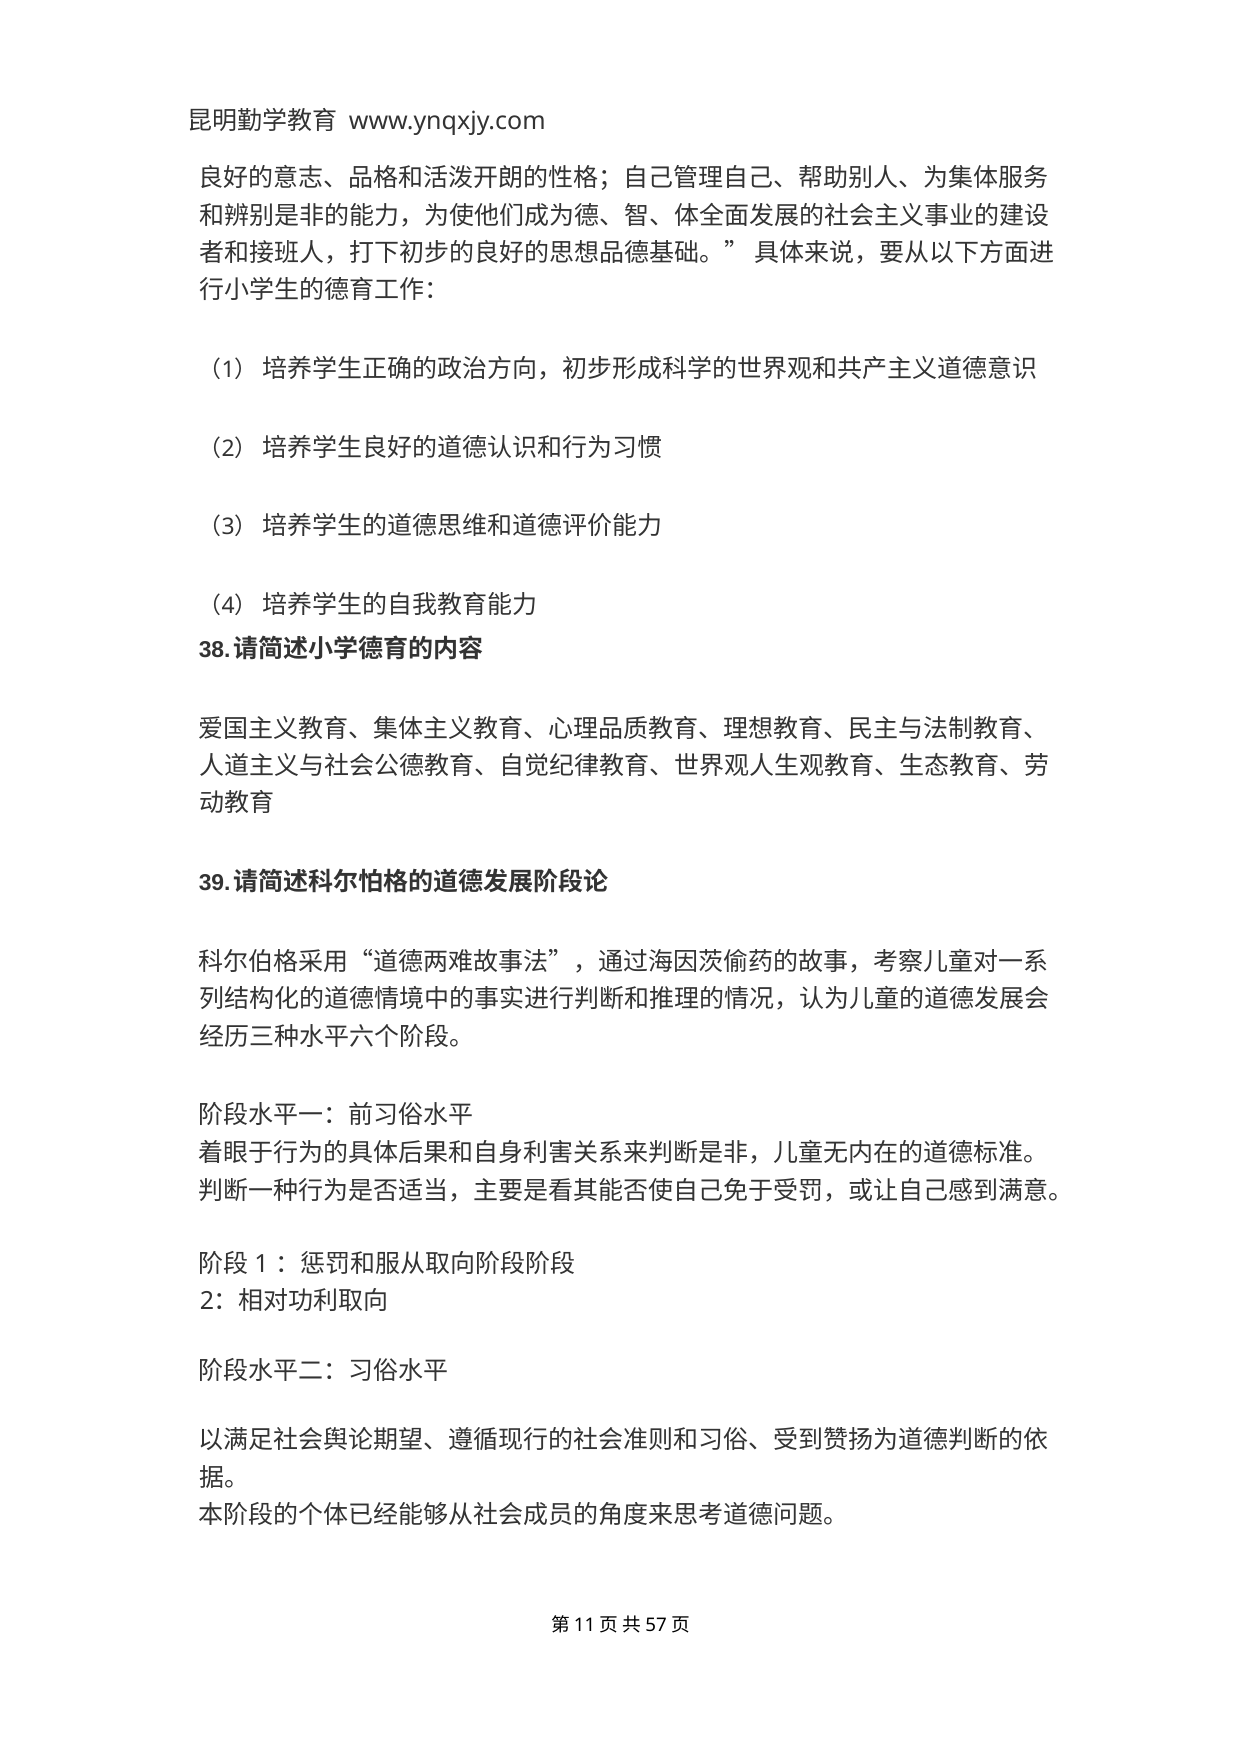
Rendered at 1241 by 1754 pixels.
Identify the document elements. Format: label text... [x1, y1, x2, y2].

text 以满足社会舆论期望、遵循现行的社会准则和习俗、受到赞扬为道德判断的依据。 [198, 1420, 1071, 1493]
text 阶段水平一：前习俗水平 [198, 1095, 1071, 1131]
list 培养学生的自我教育能力 [198, 584, 1071, 621]
text 判断一种行为是否适当，主要是看其能否使自己免于受罚，或让自己感到满意。 [198, 1170, 1071, 1242]
list 请简述科尔怕格的道德发展阶段论 [198, 862, 1079, 898]
text 科尔伯格采用“道德两难故事法”，通过海因茨偷药的故事，考察儿童对一系列结构化的道德情境中的事实进行判断和推理的情况，认为儿童的道德发展会经历三种水平六个阶段。 [198, 941, 1071, 1052]
text 阶段 1 ：惩罚和服从取向阶段阶段 2：相对功利取向 [198, 1243, 591, 1317]
list 培养学生良好的道德认识和行为习惯 [198, 427, 1071, 463]
list 培养学生的道德思维和道德评价能力 [198, 506, 1071, 542]
text 阶段水平二：习俗水平 [198, 1351, 1071, 1387]
text 良好的意志、品格和活泼开朗的性格；自己管理自己、帮助别人、为集体服务和辨别是非的能力，为使他们成为德、智、体全面发展的社会主义事业的建设者和接班人，打下初步的良好的思想品德基础。” 具体来说，要从以下方面进行小学生的德育工作： [198, 158, 1071, 306]
list 培养学生正确的政治方向，初步形成科学的世界观和共产主义道德意识 [198, 348, 1071, 384]
list 请简述小学德育的内容 [198, 629, 1079, 665]
text 本阶段的个体已经能够从社会成员的角度来思考道德问题。 [198, 1495, 1071, 1531]
text 着眼于行为的具体后果和自身利害关系来判断是非，儿童无内在的道德标准。 [198, 1132, 1071, 1169]
text 爱国主义教育、集体主义教育、心理品质教育、理想教育、民主与法制教育、人道主义与社会公德教育、自觉纪律教育、世界观人生观教育、生态教育、劳动教育 [198, 708, 1071, 819]
